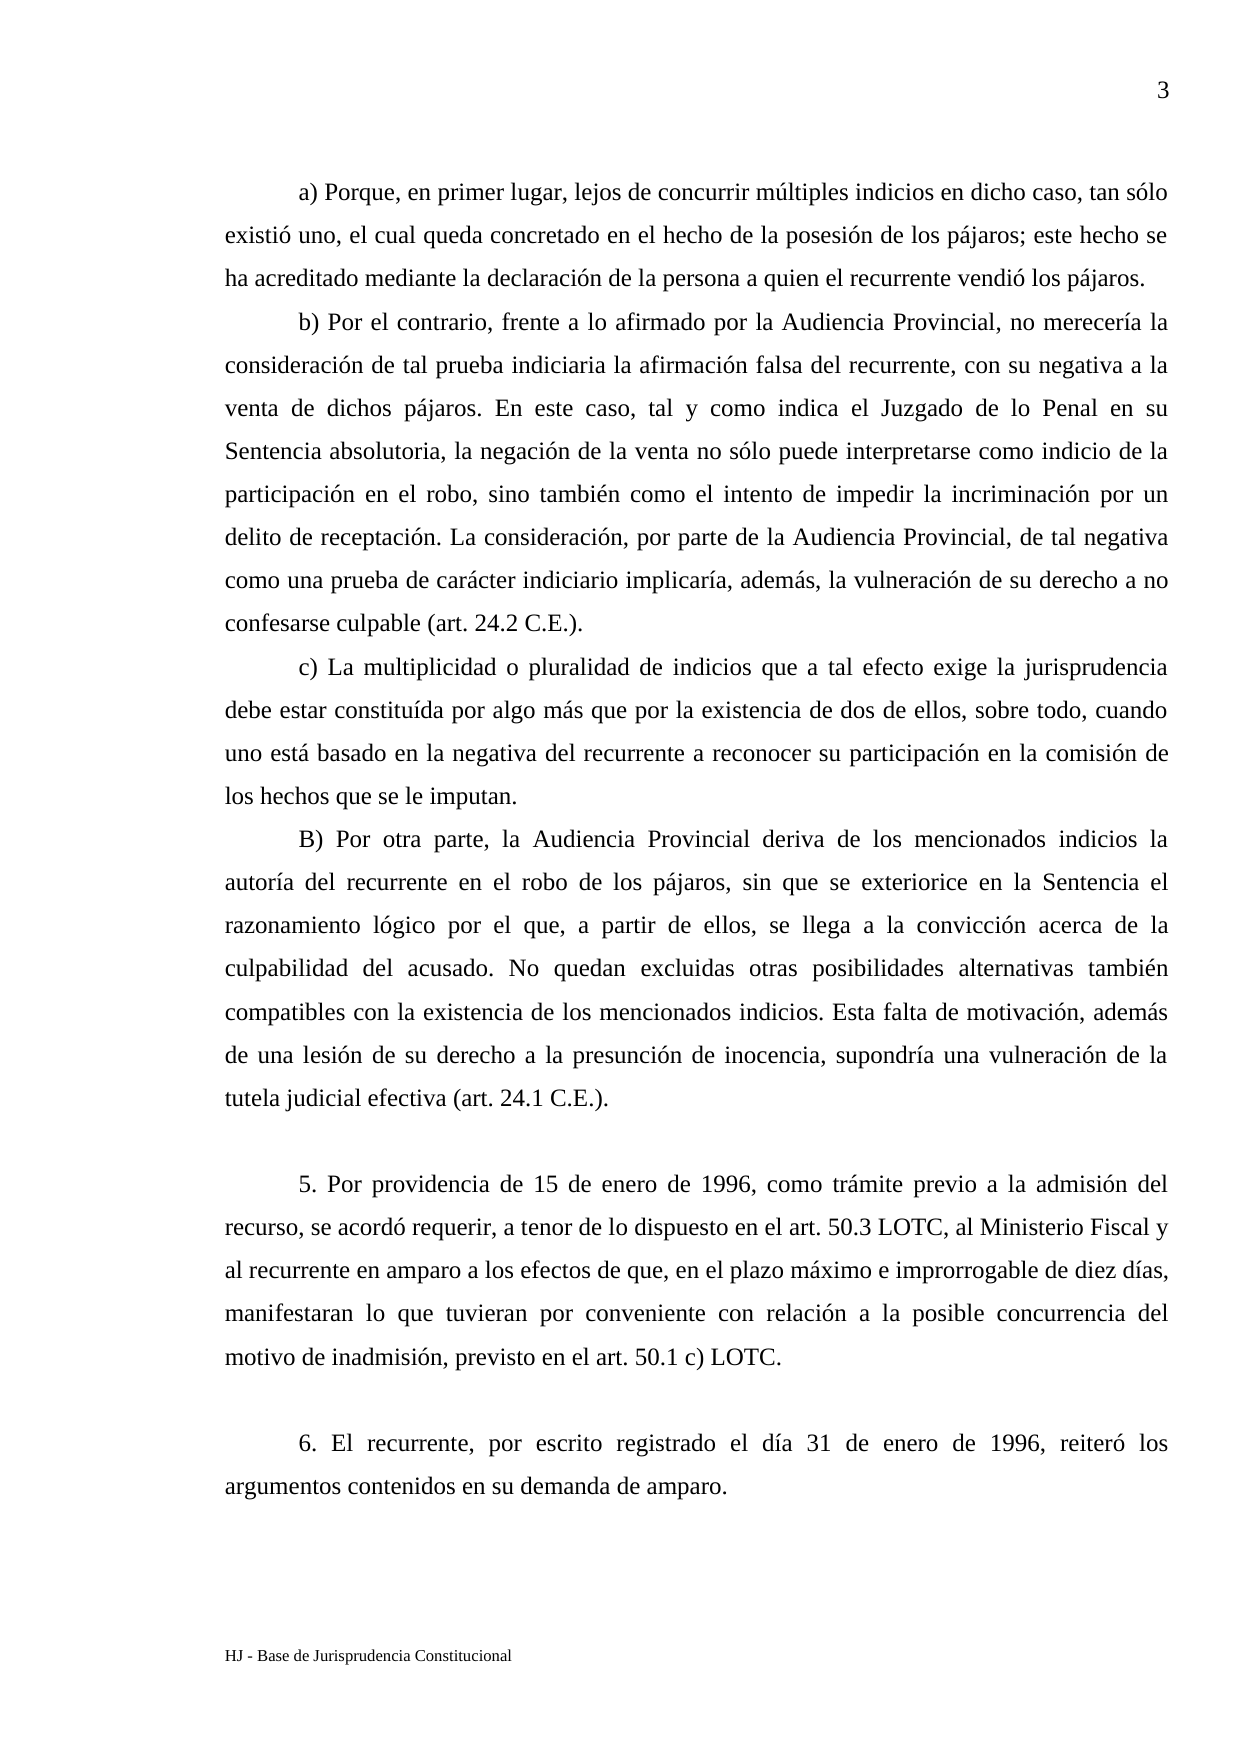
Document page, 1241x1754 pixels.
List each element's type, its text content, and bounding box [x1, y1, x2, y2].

text b) Por el contrario, frente a lo afirmado por la Audiencia Provincial, no merecería la consideración de tal prueba indiciaria la afirmación falsa del recurrente, con su negativa a la venta de dichos pájaros. En este caso, tal y como indica el Juzgado de lo Penal en su Sentencia absolutoria, la negación de la venta no sólo puede interpretarse como indicio de la participación en el robo, sino también como el intento de impedir la incriminación por un delito de receptación. La consideración, por parte de la Audiencia Provincial, de tal negativa como una prueba de carácter indiciario implicaría, además, la vulneración de su derecho a no confesarse culpable (art. 24.2 C.E.). [224, 307, 1169, 637]
text 6. El recurrente, por escrito registrado el día 31 de enero de 1996, reiteró los argumentos contenidos en su demanda de amparo. [224, 1428, 1169, 1500]
text 5. Por providencia de 15 de enero de 1996, como trámite previo a la admisión del recurso, se acordó requerir, a tenor de lo dispuesto en el art. 50.3 LOTC, al Ministerio Fiscal y al recurrente en amparo a los efectos de que, en el plazo máximo e improrrogable de diez días, manifestaran lo que tuvieran por conveniente con relación a la posible concurrencia del motivo de inadmisión, previsto en el art. 50.1 c) LOTC. [224, 1169, 1169, 1370]
text a) Porque, en primer lugar, lejos de concurrir múltiples indicios en dicho caso, tan sólo existió uno, el cual queda concretado en el hecho de la posesión de los pájaros; este hecho se ha acreditado mediante la declaración de la persona a quien el recurrente vendió los pájaros. [224, 177, 1169, 292]
text c) La multiplicidad o pluralidad de indicios que a tal efecto exige la jurisprudencia debe estar constituída por algo más que por la existencia de dos de ellos, sobre todo, cuando uno está basado en la negativa del recurrente a reconocer su participación en la comisión de los hechos que se le imputan. [224, 652, 1169, 810]
text B) Por otra parte, la Audiencia Provincial deriva de los mencionados indicios la autoría del recurrente en el robo de los pájaros, sin que se exteriorice en la Sentencia el razonamiento lógico por el que, a partir de ellos, se llega a la convicción acerca de la culpabilidad del acusado. No quedan excluidas otras posibilidades alternativas también compatibles con la existencia de los mencionados indicios. Esta falta de motivación, además de una lesión de su derecho a la presunción de inocencia, supondría una vulneración de la tutela judicial efectiva (art. 24.1 C.E.). [224, 824, 1169, 1112]
